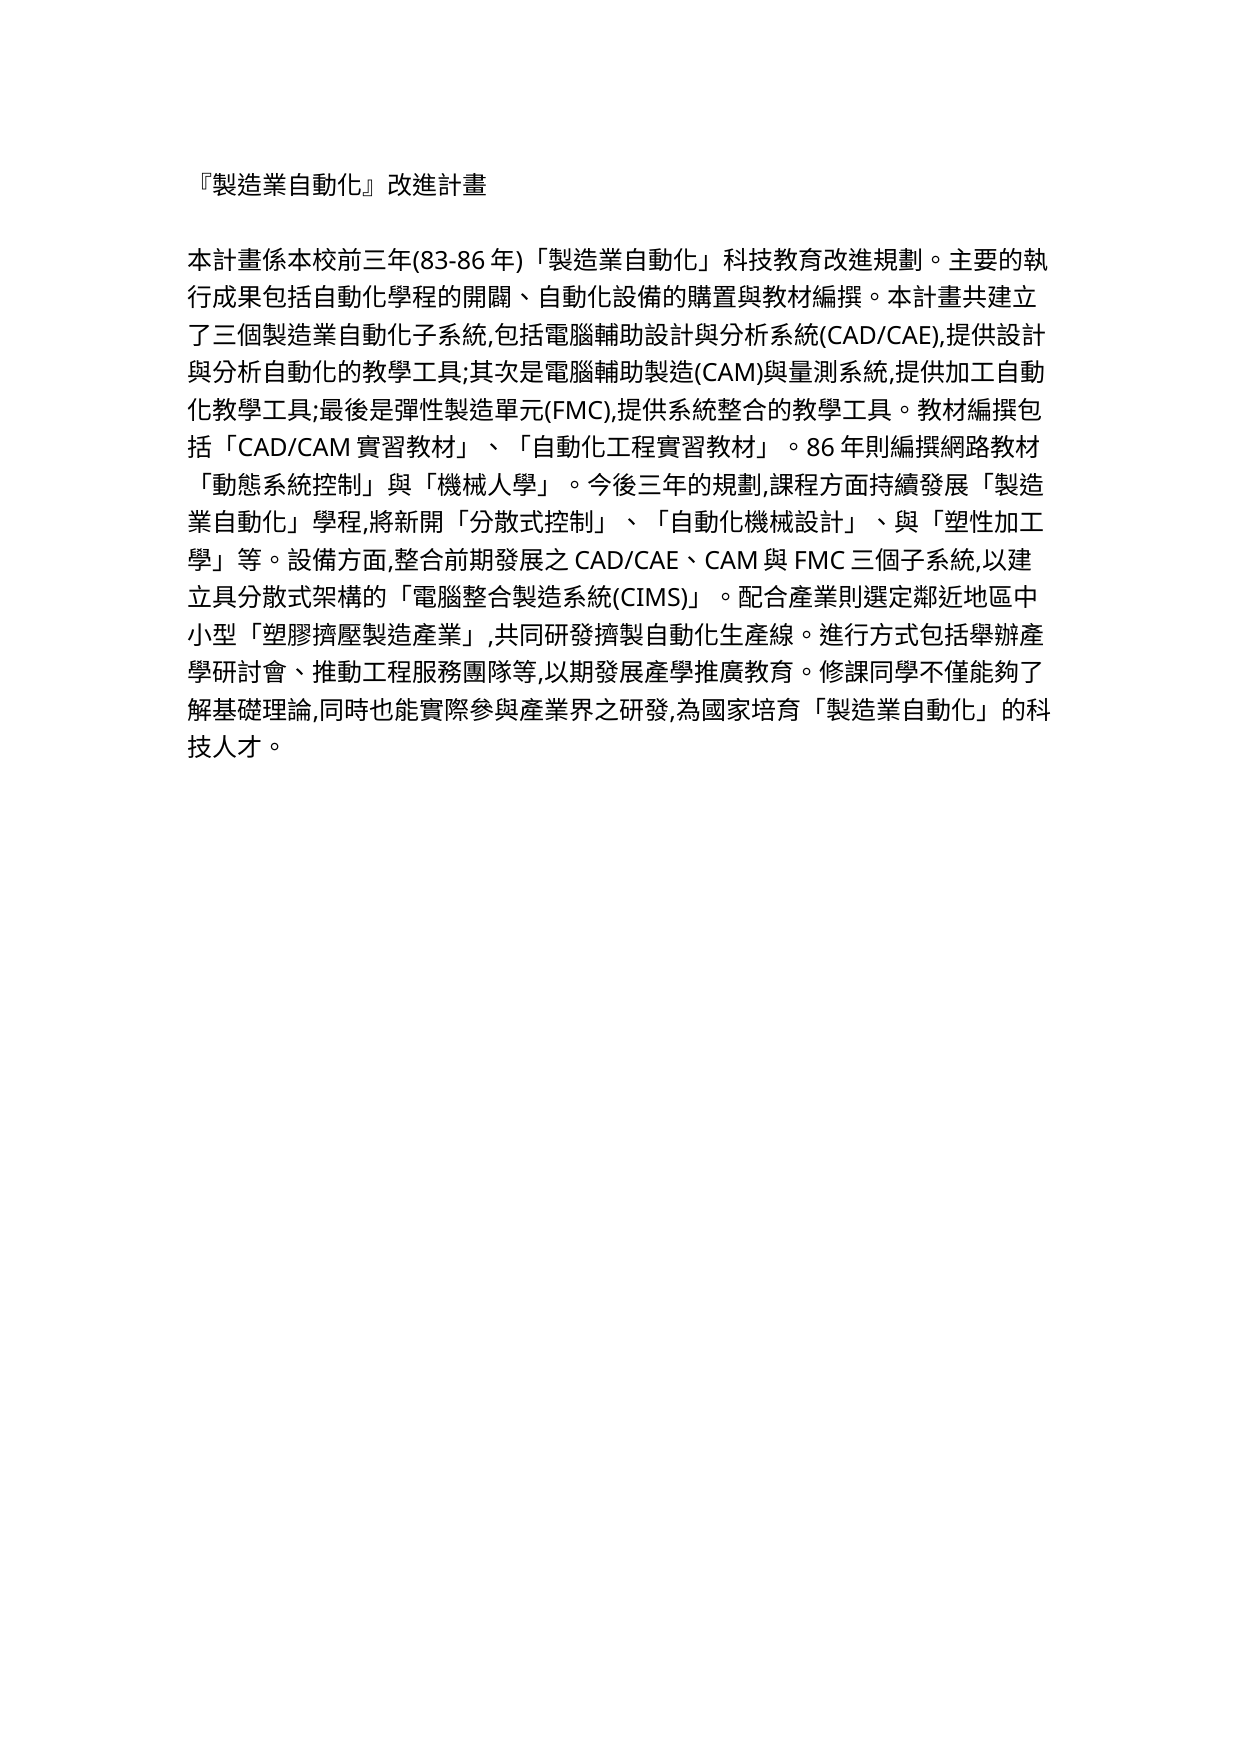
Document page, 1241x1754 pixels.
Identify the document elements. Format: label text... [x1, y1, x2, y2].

text 本計畫係本校前三年(83-86年)「製造業自動化」科技教育改進規劃。主要的執行成果包括自動化學程的開闢、自動化設備的購置與教材編撰。本計畫共建立了三個製造業自動化子系統,包括電腦輔助設計與分析系統(CAD/CAE),提供設計與分析自動化的教學工具;其次是電腦輔助製造(CAM)與量測系統,提供加工自動化教學工具;最後是彈性製造單元(FMC),提供系統整合的教學工具。教材編撰包括「CAD/CAM實習教材」、「自動化工程實習教材」。86年則編撰網路教材「動態系統控制」與「機械人學」。今後三年的規劃,課程方面持續發展「製造業自動化」學程,將新開「分散式控制」、「自動化機械設計」、與「塑性加工學」等。設備方面,整合前期發展之CAD/CAE、CAM與FMC三個子系統,以建立具分散式架構的「電腦整合製造系統(CIMS)」。配合產業則選定鄰近地區中小型「塑膠擠壓製造產業」,共同研發擠製自動化生產線。進行方式包括舉辦產學研討會、推動工程服務團隊等,以期發展產學推廣教育。修課同學不僅能夠了解基礎理論,同時也能實際參與產業界之研發,為國家培育「製造業自動化」的科技人才。 [187, 239, 1053, 764]
text 『製造業自動化』改進計畫 [187, 164, 1053, 202]
